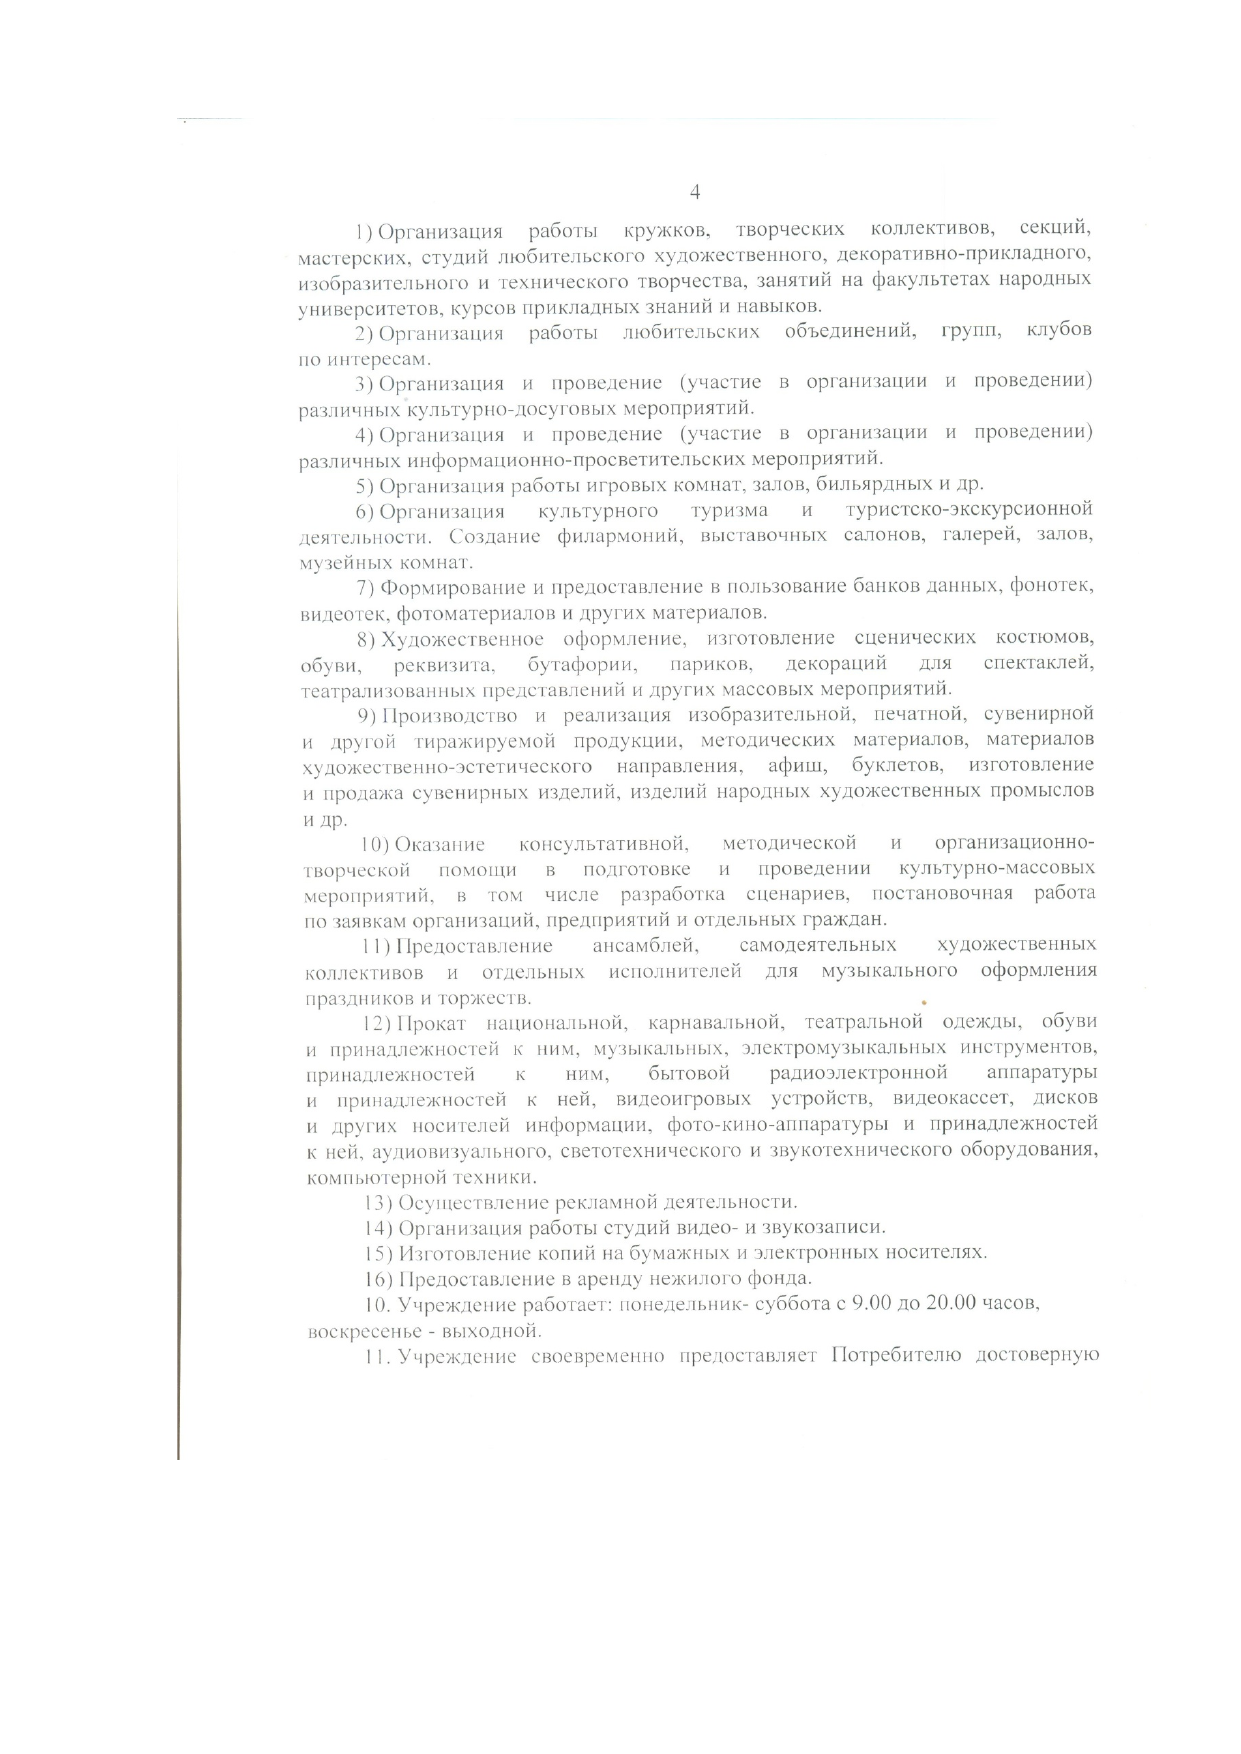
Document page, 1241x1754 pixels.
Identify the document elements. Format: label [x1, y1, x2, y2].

picture [177, 118, 1151, 1460]
